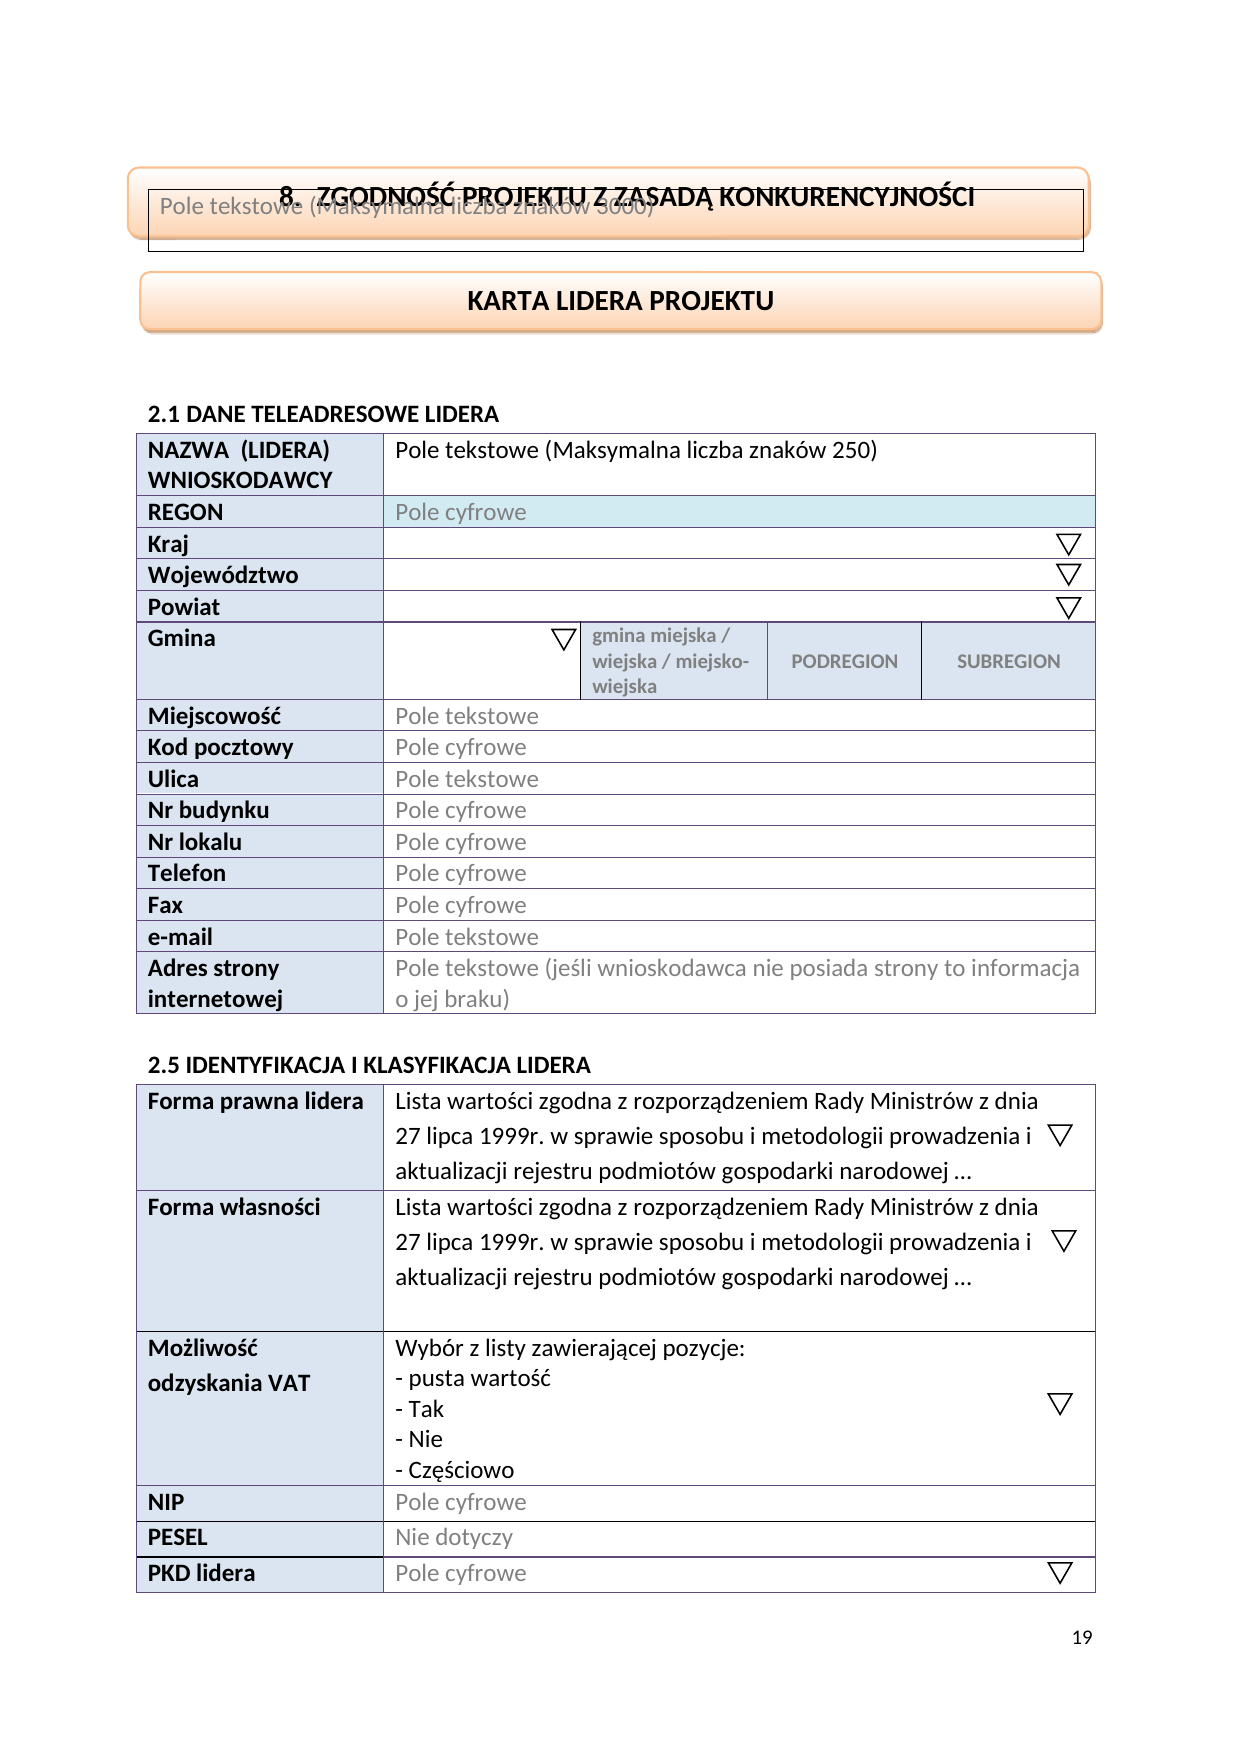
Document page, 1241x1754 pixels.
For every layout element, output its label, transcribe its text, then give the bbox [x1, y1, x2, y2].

table_cell Pole cyfrowe [384, 496, 1095, 527]
table_cell PESEL [137, 1522, 383, 1556]
table_cell Powiat [137, 591, 383, 621]
table_cell Fax [137, 889, 383, 920]
table_cell PKD lidera [137, 1558, 383, 1592]
table_cell Nie dotyczy [384, 1522, 1095, 1556]
table_header Forma prawna lidera [137, 1085, 383, 1190]
table_cell Pole cyfrowe [384, 826, 1095, 857]
list 2.5 IDENTYFIKACJA I KLASYFIKACJA LIDERA [148, 1049, 1092, 1080]
text 2.1 DANE TELEADRESOWE LIDERA [148, 398, 1092, 429]
table_header Lista wartości zgodna z rozporządzeniem Rady Ministrów z dnia 27 lipca 1999r. w sprawie sposobu i metodologii prowadzenia i aktualizacji rejestru podmiotów gospodarki narodowej … [384, 1085, 1095, 1190]
table_cell Pole cyfrowe [384, 858, 1095, 888]
table_header NAZWA (LIDERA) WNIOSKODAWCY [137, 434, 383, 495]
table_cell Ulica [137, 763, 383, 793]
table_cell Pole tekstowe [384, 763, 1095, 793]
table_cell NIP [137, 1486, 383, 1521]
table_cell [384, 528, 1095, 558]
table_cell Nr lokalu [137, 826, 383, 857]
table_cell Miejscowość [137, 700, 383, 730]
table_cell Pole cyfrowe [384, 795, 1095, 825]
table_cell Kod pocztowy [137, 731, 383, 762]
table_cell Pole cyfrowe [384, 731, 1095, 762]
table_header [136, 189, 148, 252]
table_cell gmina miejska / wiejska / miejsko-wiejska [581, 623, 767, 699]
table_cell Województwo [137, 559, 383, 590]
table_cell Telefon [137, 858, 383, 888]
table_cell Możliwość odzyskania VAT [137, 1332, 383, 1485]
table_cell Pole tekstowe [384, 921, 1095, 951]
table_cell e-mail [137, 921, 383, 951]
table_cell Gmina [137, 623, 383, 699]
table_cell Wybór z listy zawierającej pozycje: - pusta wartość - Tak - Nie - Częściowo [384, 1332, 1095, 1485]
table_cell Kraj [137, 528, 383, 558]
table_cell Lista wartości zgodna z rozporządzeniem Rady Ministrów z dnia 27 lipca 1999r. w sprawie sposobu i metodologii prowadzenia i aktualizacji rejestru podmiotów gospodarki narodowej … [384, 1191, 1095, 1331]
table_cell Adres strony internetowej [137, 952, 383, 1013]
table_cell Nr budynku [137, 795, 383, 825]
table_cell Pole cyfrowe [384, 1486, 1095, 1521]
table_cell Pole cyfrowe [384, 889, 1095, 920]
table_cell [384, 623, 580, 699]
table_header [149, 190, 1083, 251]
table_cell PODREGION [768, 623, 921, 699]
table_cell [384, 591, 1095, 621]
table_header [1084, 189, 1096, 252]
table_cell [384, 559, 1095, 590]
table_cell Pole cyfrowe [384, 1558, 1095, 1592]
table_header Pole tekstowe (Maksymalna liczba znaków 250) [384, 434, 1095, 495]
table_cell Pole tekstowe (jeśli wnioskodawca nie posiada strony to informacja o jej braku) [384, 952, 1095, 1013]
table_cell REGON [137, 496, 383, 527]
table_cell SUBREGION [922, 623, 1095, 699]
table_cell Forma własności [137, 1191, 383, 1331]
table_cell Pole tekstowe [384, 700, 1095, 730]
